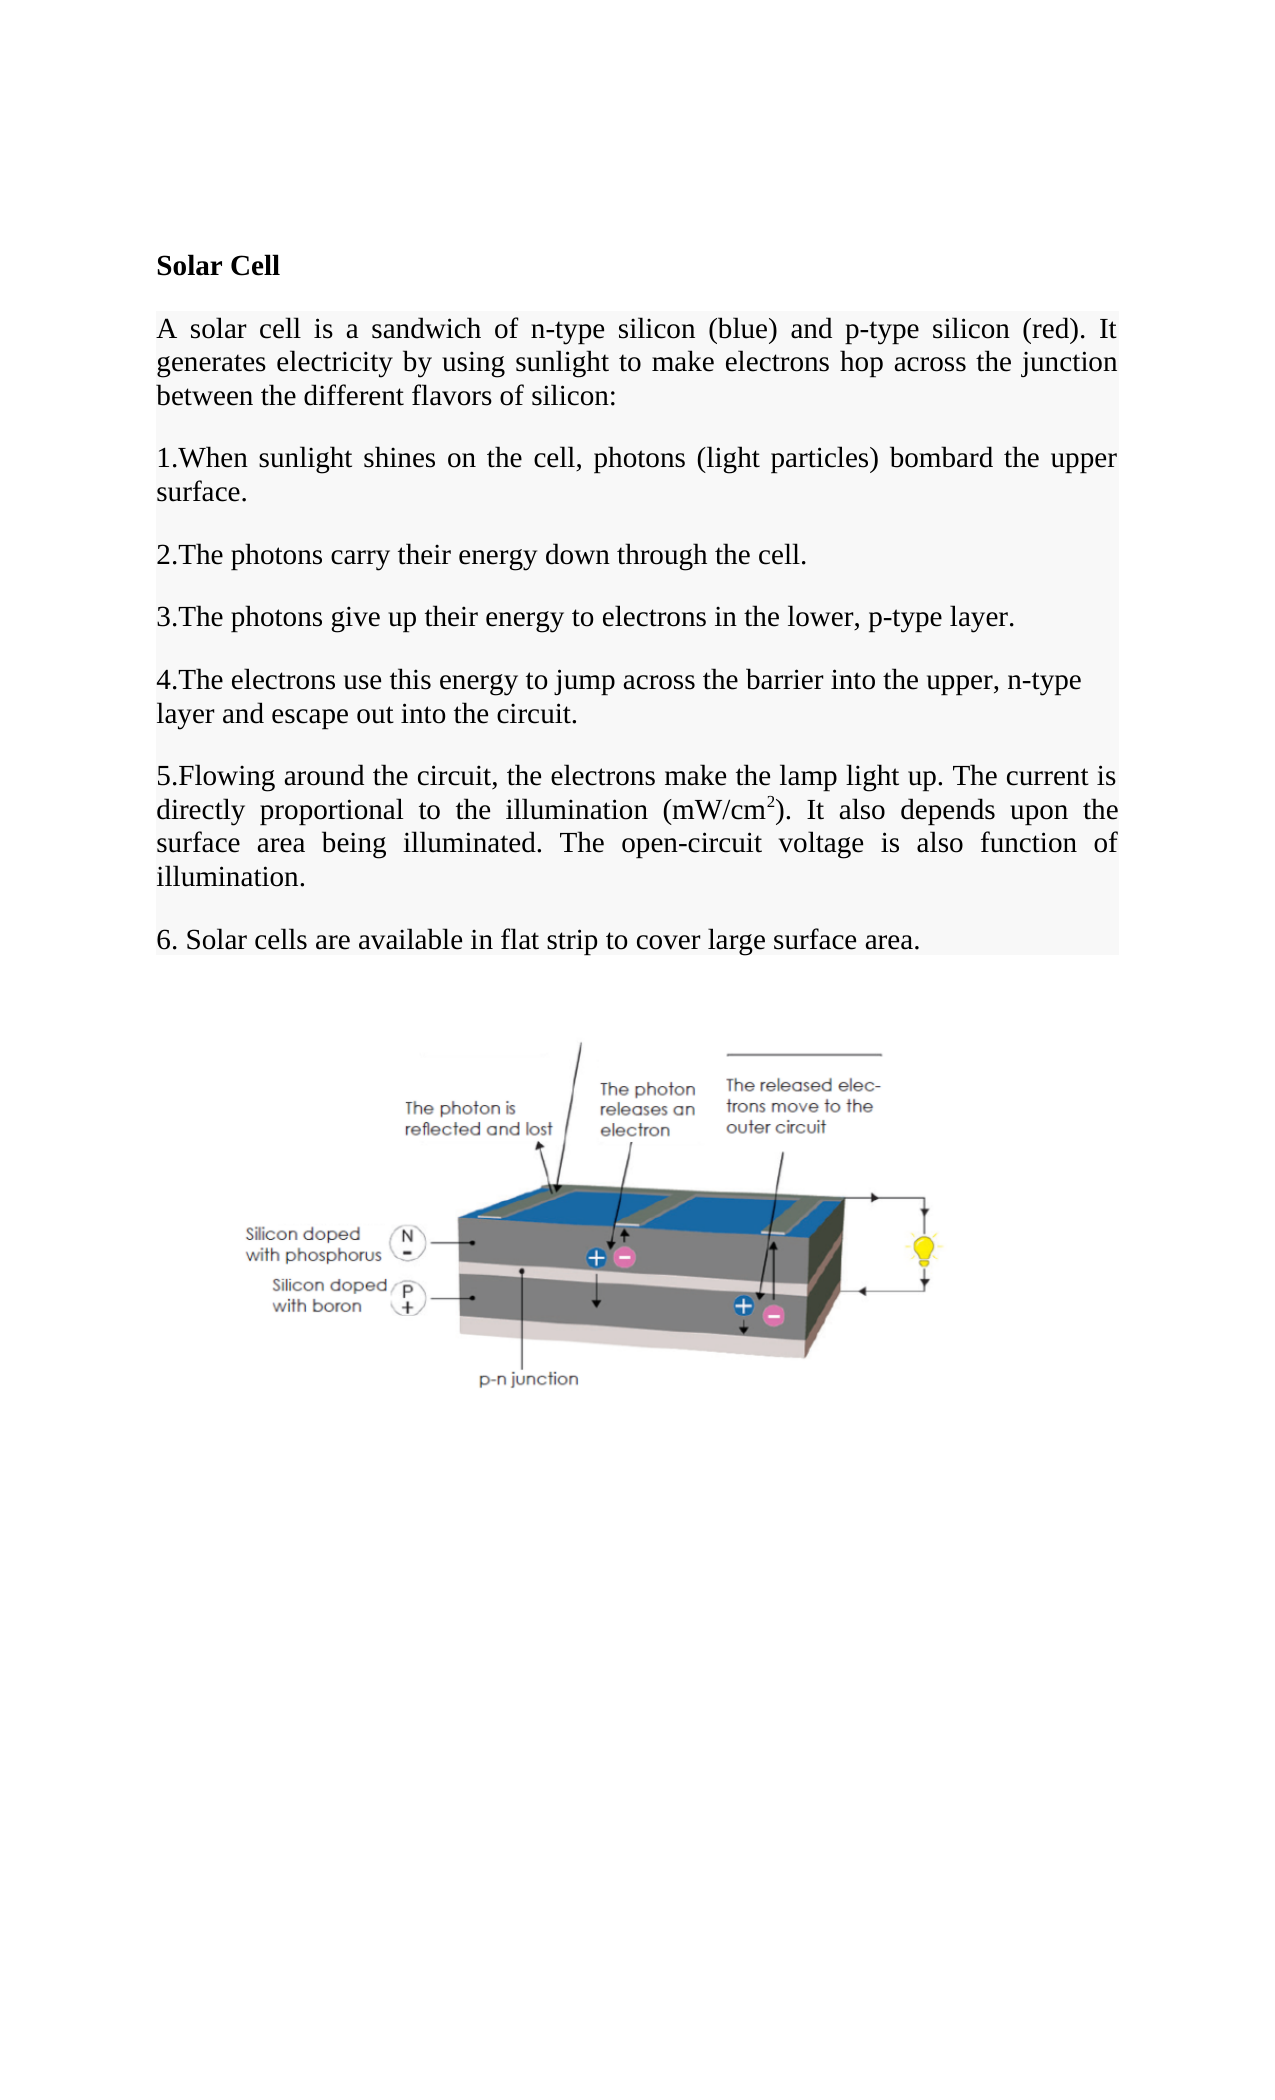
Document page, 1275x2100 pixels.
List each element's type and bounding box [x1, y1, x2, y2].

table_header [150, 150, 1125, 1420]
picture [211, 1025, 1006, 1410]
